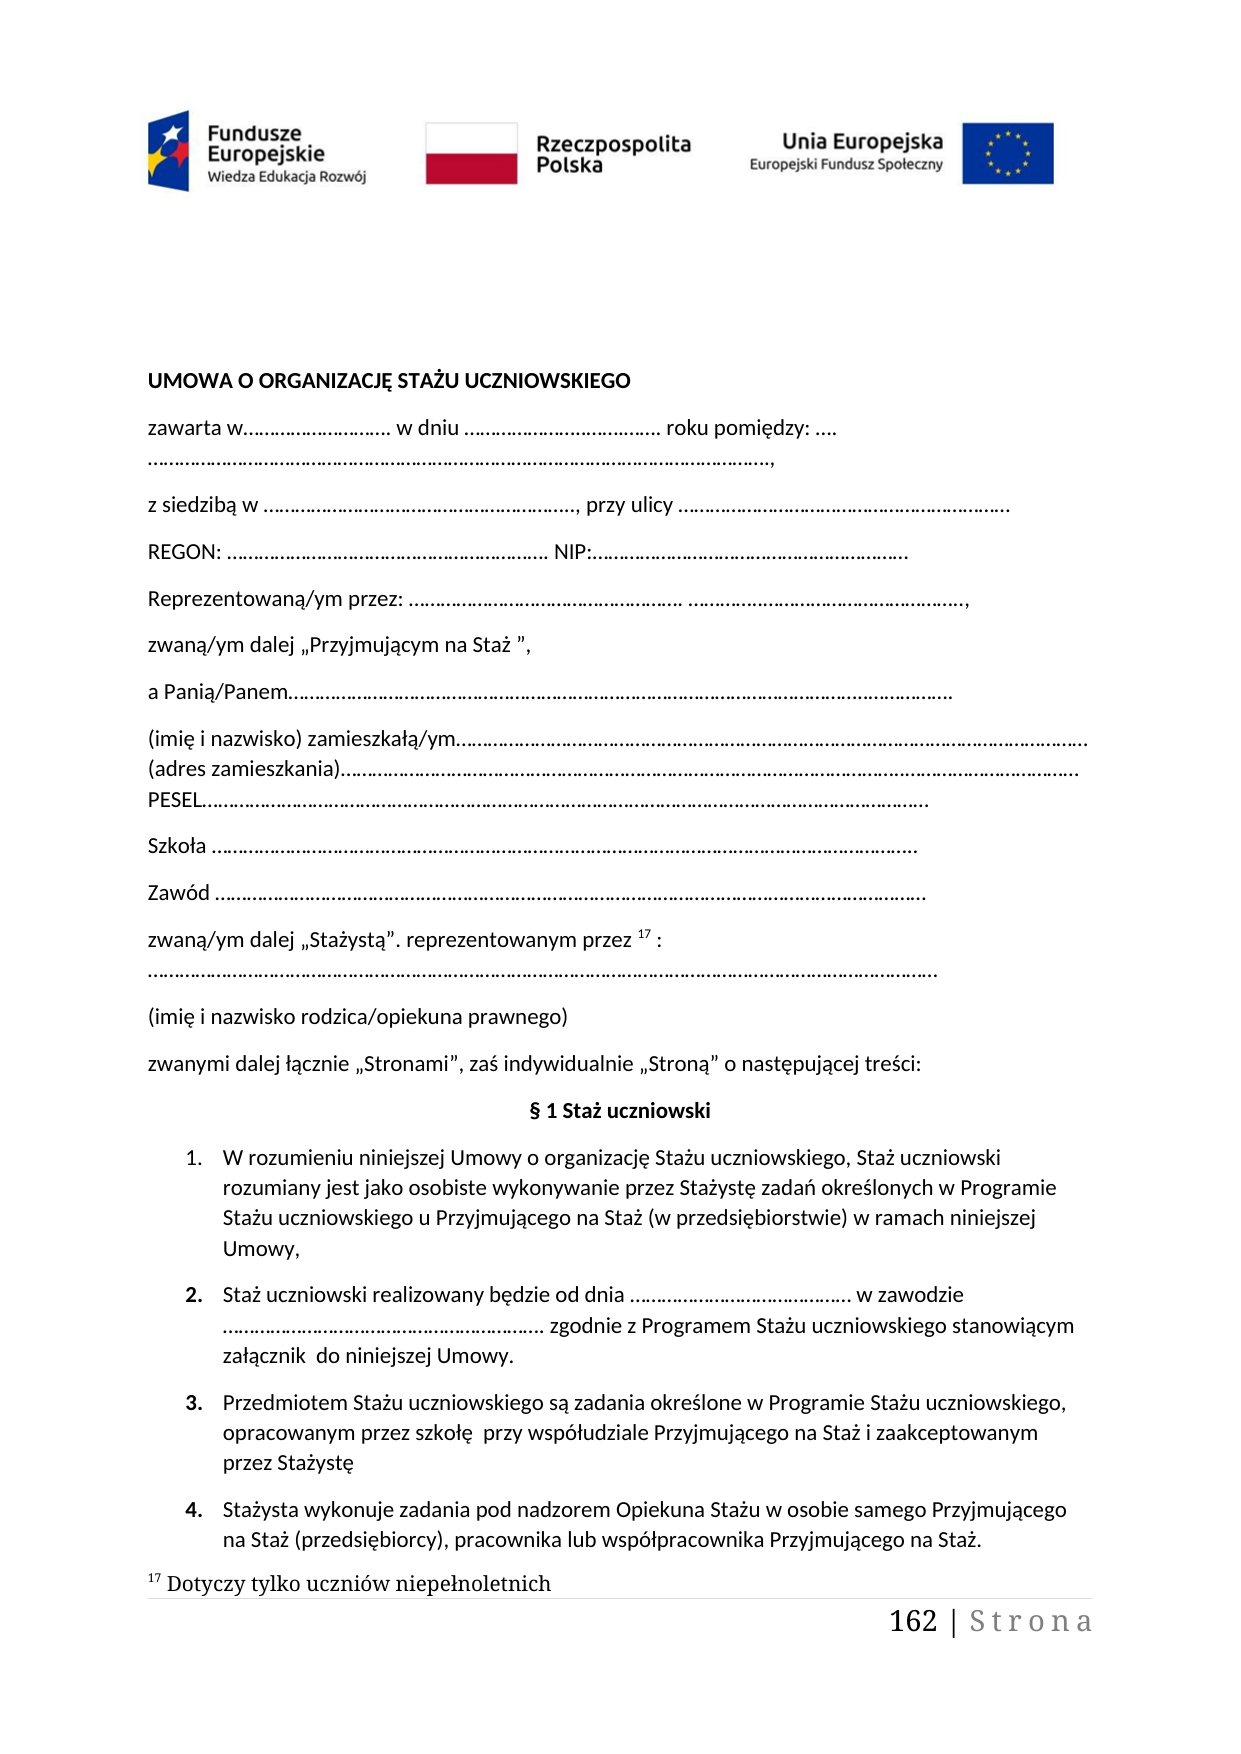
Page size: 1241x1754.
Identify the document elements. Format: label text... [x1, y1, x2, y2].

text z siedzibą w ………………………………………………….., przy ulicy ……………………………………………………… [148, 490, 1092, 518]
text zawarta w………………………. w dniu …………………..…….……. roku pomiędzy: ….………………………………………………………………………………………………………., [148, 413, 1092, 471]
list Stażysta wykonuje zadania pod nadzorem Opiekuna Stażu w osobie samego Przyjmującego na Staż (przedsiębiorcy), pracownika lub współpracownika Przyjmującego na Staż. [185, 1495, 1092, 1553]
list Przedmiotem Stażu uczniowskiego są zadania określone w Programie Stażu uczniowskiego, opracowanym przez szkołę przy współudziale Przyjmującego na Staż i zaakceptowanym przez Stażystę [185, 1388, 1092, 1476]
list Staż uczniowski realizowany będzie od dnia …………………………………… w zawodzie ……………………………………………………. zgodnie z Programem Stażu uczniowskiego stanowiącym załącznik do niniejszej Umowy. [185, 1281, 1092, 1369]
list W rozumieniu niniejszej Umowy o organizację Stażu uczniowskiego, Staż uczniowski rozumiany jest jako osobiste wykonywanie przez Stażystę zadań określonych w Programie Stażu uczniowskiego u Przyjmującego na Staż (w przedsiębiorstwie) w ramach niniejszej Umowy, [185, 1143, 1092, 1262]
text zwaną/ym dalej „Przyjmującym na Staż ”, [148, 631, 1092, 658]
text UMOWA O ORGANIZACJĘ STAŻU UCZNIOWSKIEGO [148, 366, 1092, 394]
picture [128, 90, 1074, 212]
text § 1 Staż uczniowski [148, 1096, 1092, 1124]
text (imię i nazwisko rodzica/opiekuna prawnego) [148, 1002, 1092, 1030]
text a Panią/Panem………………………………………………………………………………………………..……………. [148, 677, 1092, 705]
text Zawód ……………………………………………………………………………………………………………………… [148, 878, 1092, 906]
text REGON: ……………………………………………………. NIP:…………………………………………………… [148, 537, 1092, 565]
text zwanymi dalej łącznie „Stronami”, zaś indywidualnie „Stroną” o następującej treści: [148, 1049, 1092, 1077]
text zwaną/ym dalej „Stażystą”. reprezentowanym przez : …………………………………………………………………………………………………………………………………… [148, 925, 1092, 983]
text (imię i nazwisko) zamieszkałą/ym………………………………………………………………………………………………………… (adres zamieszkania)……………………………………………………………………………………………..…………………………… PESEL………………………………………………………………………………………………………………………… [148, 724, 1092, 813]
text Reprezentowaną/ym przez: ……………………………………………. …………..……………………………….., [148, 584, 1092, 612]
text Szkoła …………………………………………………………………………………………………………………….. [148, 832, 1092, 859]
